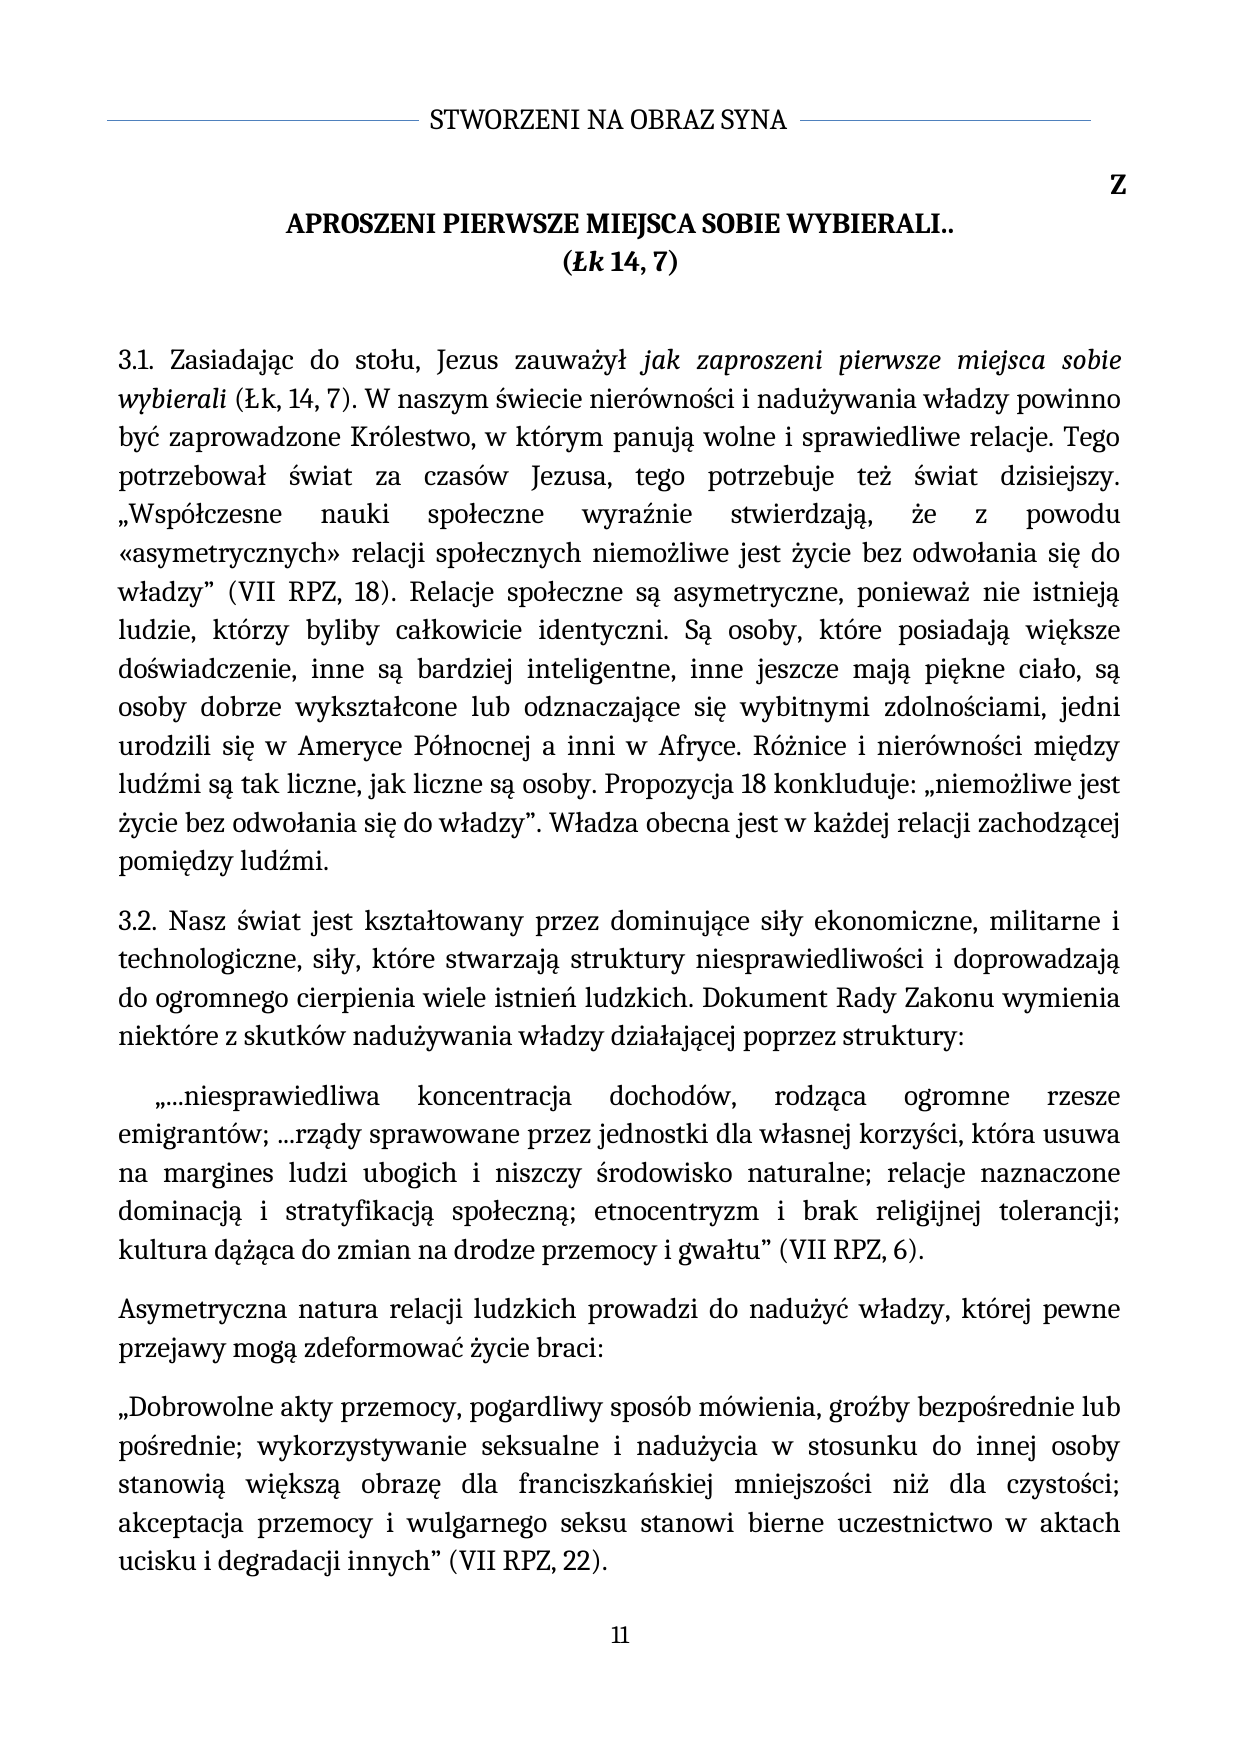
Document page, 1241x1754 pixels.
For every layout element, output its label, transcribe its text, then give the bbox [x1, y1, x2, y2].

text Asymetryczna natura relacji ludzkich prowadzi do nadużyć władzy, której pewne przejawy mogą zdeformować życie braci: [118, 1292, 1122, 1364]
subtitle ZAPROSZENI PIERWSZE MIEJSCA SOBIE WYBIERALI.. (Łk 14, 7) [118, 168, 1122, 279]
text „Dobrowolne akty przemocy, pogardliwy sposób mówienia, groźby bezpośrednie lub pośrednie; wykorzystywanie seksualne i nadużycia w stosunku do innej osoby stanowią większą obrazę dla franciszkańskiej mniejszości niż dla czystości; akceptacja przemocy i wulgarnego seksu stanowi bierne uczestnictwo w aktach ucisku i degradacji innych” (VII RPZ, 22). [118, 1390, 1122, 1578]
text 3.1. Zasiadając do stołu, Jezus zauważył jak zaproszeni pierwsze miejsca sobie wybierali (Łk, 14, 7). W naszym świecie nierówności i nadużywania władzy powinno być zaprowadzone Królestwo, w którym panują wolne i sprawiedliwe relacje. Tego potrzebował świat za czasów Jezusa, tego potrzebuje też świat dzisiejszy. „Współczesne nauki społeczne wyraźnie stwierdzają, że z powodu «asymetrycznych» relacji społecznych niemożliwe jest życie bez odwołania się do władzy” (VII RPZ, 18). Relacje społeczne są asymetryczne, ponieważ nie istnieją ludzie, którzy byliby całkowicie identyczni. Są osoby, które posiadają większe doświadczenie, inne są bardziej inteligentne, inne jeszcze mają piękne ciało, są osoby dobrze wykształcone lub odznaczające się wybitnymi zdolnościami, jedni urodzili się w Ameryce Północnej a inni w Afryce. Różnice i nierówności między ludźmi są tak liczne, jak liczne są osoby. Propozycja 18 konkluduje: „niemożliwe jest życie bez odwołania się do władzy”. Władza obecna jest w każdej relacji zachodzącej pomiędzy ludźmi. [118, 343, 1122, 878]
text 3.2. Nasz świat jest kształtowany przez dominujące siły ekonomiczne, militarne i technologiczne, siły, które stwarzają struktury niesprawiedliwości i doprowadzają do ogromnego cierpienia wiele istnień ludzkich. Dokument Rady Zakonu wymienia niektóre z skutków nadużywania władzy działającej poprzez struktury: [118, 904, 1122, 1053]
text „...niesprawiedliwa koncentracja dochodów, rodząca ogromne rzesze emigrantów; ...rządy sprawowane przez jednostki dla własnej korzyści, która usuwa na margines ludzi ubogich i niszczy środowisko naturalne; relacje naznaczone dominacją i stratyfikacją społeczną; etnocentryzm i brak religijnej tolerancji; kultura dążąca do zmian na drodze przemocy i gwałtu” (VII RPZ, 6). [118, 1079, 1122, 1267]
